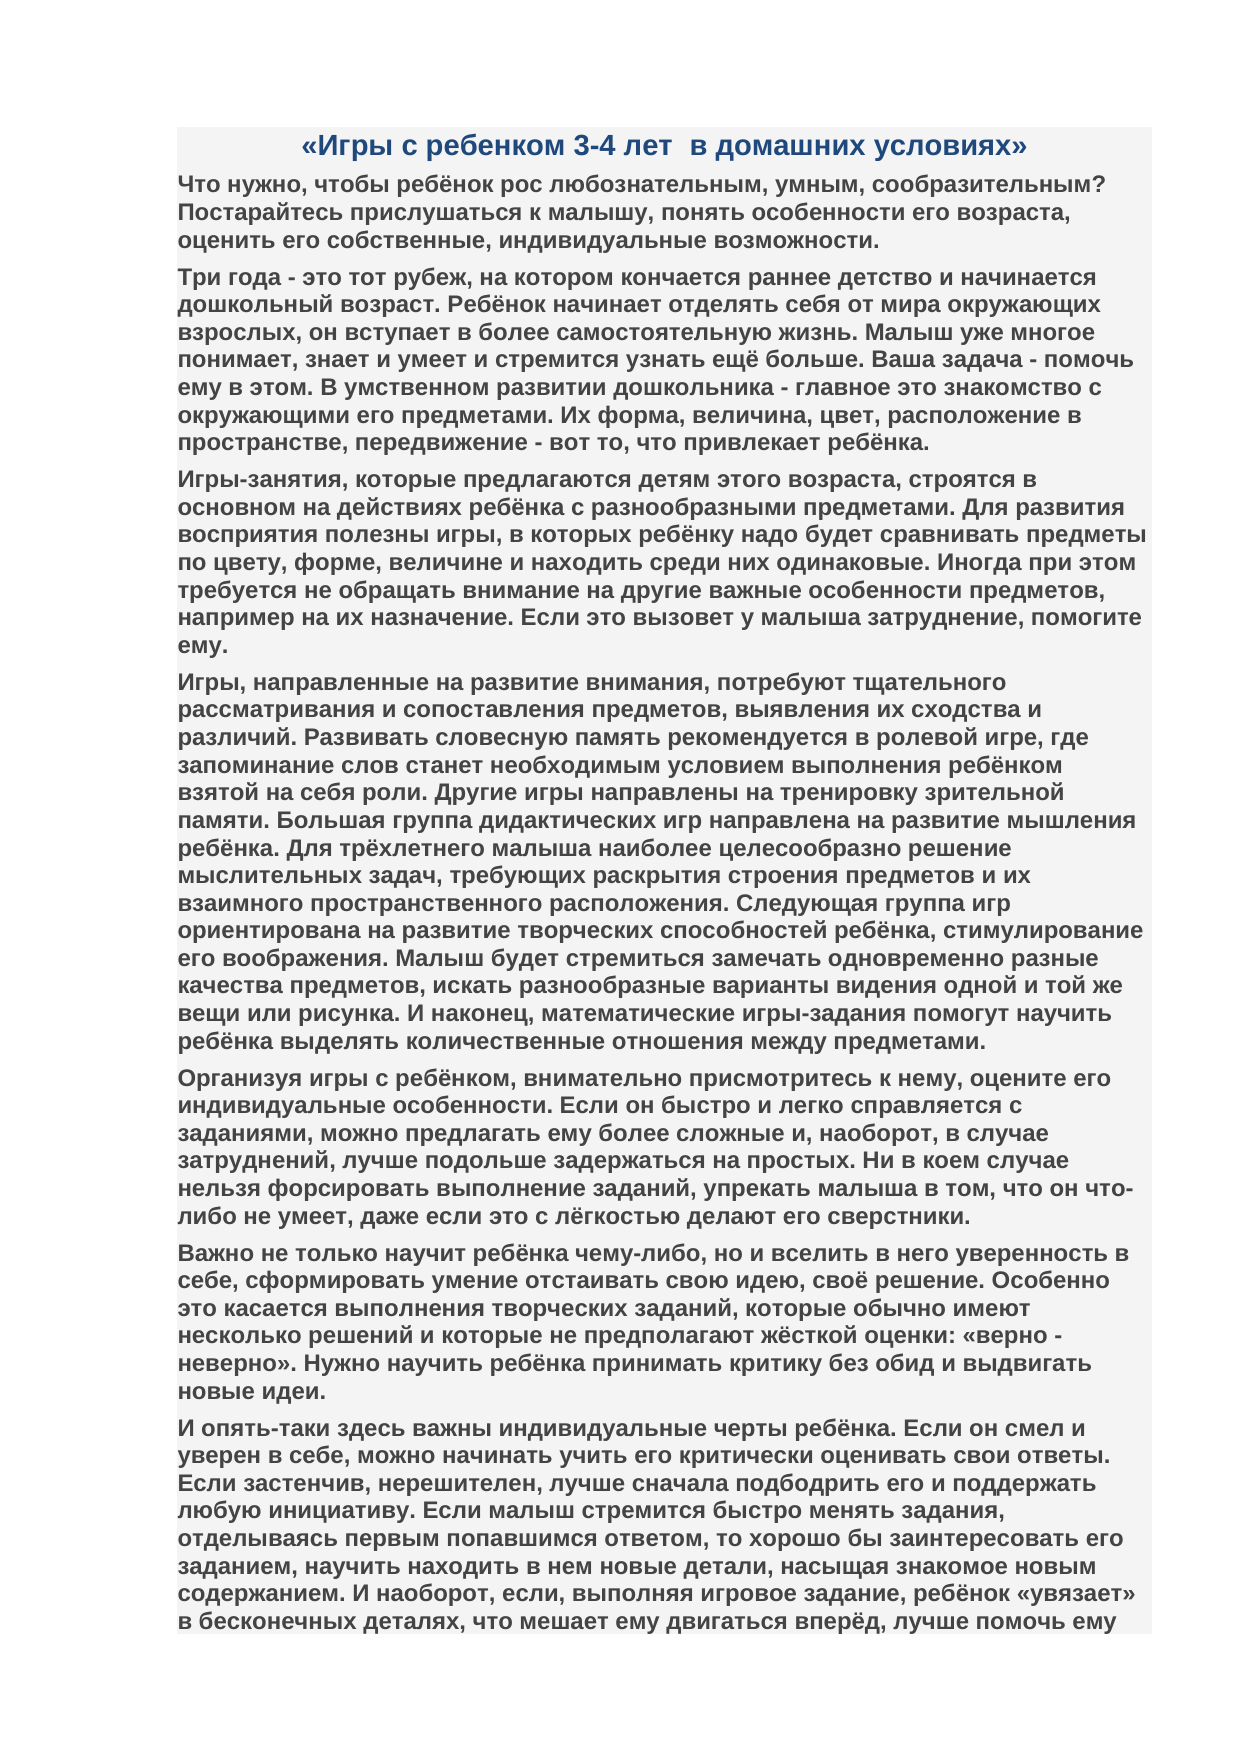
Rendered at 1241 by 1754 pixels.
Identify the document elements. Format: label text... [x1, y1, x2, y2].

text Важно не только научит ребёнка чему-либо, но и вселить в него уверенность в себе, сформировать умение отстаивать свою идею, своё решение. Особенно это касается выполнения творческих заданий, которые обычно имеют несколько решений и которые не предполагают жёсткой оценки: «верно - неверно». Нужно научить ребёнка принимать критику без обид и выдвигать новые идеи. [177, 1239, 1152, 1404]
text Организуя игры с ребёнком, внимательно присмотритесь к нему, оцените его индивидуальные особенности. Если он быстро и легко справляется с заданиями, можно предлагать ему более сложные и, наоборот, в случае затруднений, лучше подольше задержаться на простых. Ни в коем случае нельзя форсировать выполнение заданий, упрекать малыша в том, что он что-либо не умеет, даже если это с лёгкостью делают его сверстники. [177, 1064, 1152, 1229]
text «Игры с ребенком 3-4 лет в домашних условиях» [177, 127, 1152, 161]
text Три года - это тот рубеж, на котором кончается раннее детство и начинается дошкольный возраст. Ребёнок начинает отделять себя от мира окружающих взрослых, он вступает в более самостоятельную жизнь. Малыш уже многое понимает, знает и умеет и стремится узнать ещё больше. Ваша задача - помочь ему в этом. В умственном развитии дошкольника - главное это знакомство с окружающими его предметами. Их форма, величина, цвет, расположение в пространстве, передвижение - вот то, что привлекает ребёнка. [177, 263, 1152, 456]
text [177, 1414, 1152, 1634]
text Игры-занятия, которые предлагаются детям этого возраста, строятся в основном на действиях ребёнка с разнообразными предметами. Для развития восприятия полезны игры, в которых ребёнку надо будет сравнивать предметы по цвету, форме, величине и находить среди них одинаковые. Иногда при этом требуется не обращать внимание на другие важные особенности предметов, например на их назначение. Если это вызовет у малыша затруднение, помогите ему. [177, 465, 1152, 658]
text Игры, направленные на развитие внимания, потребуют тщательного рассматривания и сопоставления предметов, выявления их сходства и различий. Развивать словесную память рекомендуется в ролевой игре, где запоминание слов станет необходимым условием выполнения ребёнком взятой на себя роли. Другие игры направлены на тренировку зрительной памяти. Большая группа дидактических игр направлена на развитие мышления ребёнка. Для трёхлетнего малыша наиболее целесообразно решение мыслительных задач, требующих раскрытия строения предметов и их взаимного пространственного расположения. Следующая группа игр ориентирована на развитие творческих способностей ребёнка, стимулирование его воображения. Малыш будет стремиться замечать одновременно разные качества предметов, искать разнообразные варианты видения одной и той же вещи или рисунка. И наконец, математические игры-задания помогут научить ребёнка выделять количественные отношения между предметами. [177, 668, 1152, 1054]
text Что нужно, чтобы ребёнок рос любознательным, умным, сообразительным? Постарайтесь прислушаться к малышу, понять особенности его возраста, оценить его собственные, индивидуальные возможности. [177, 170, 1152, 253]
